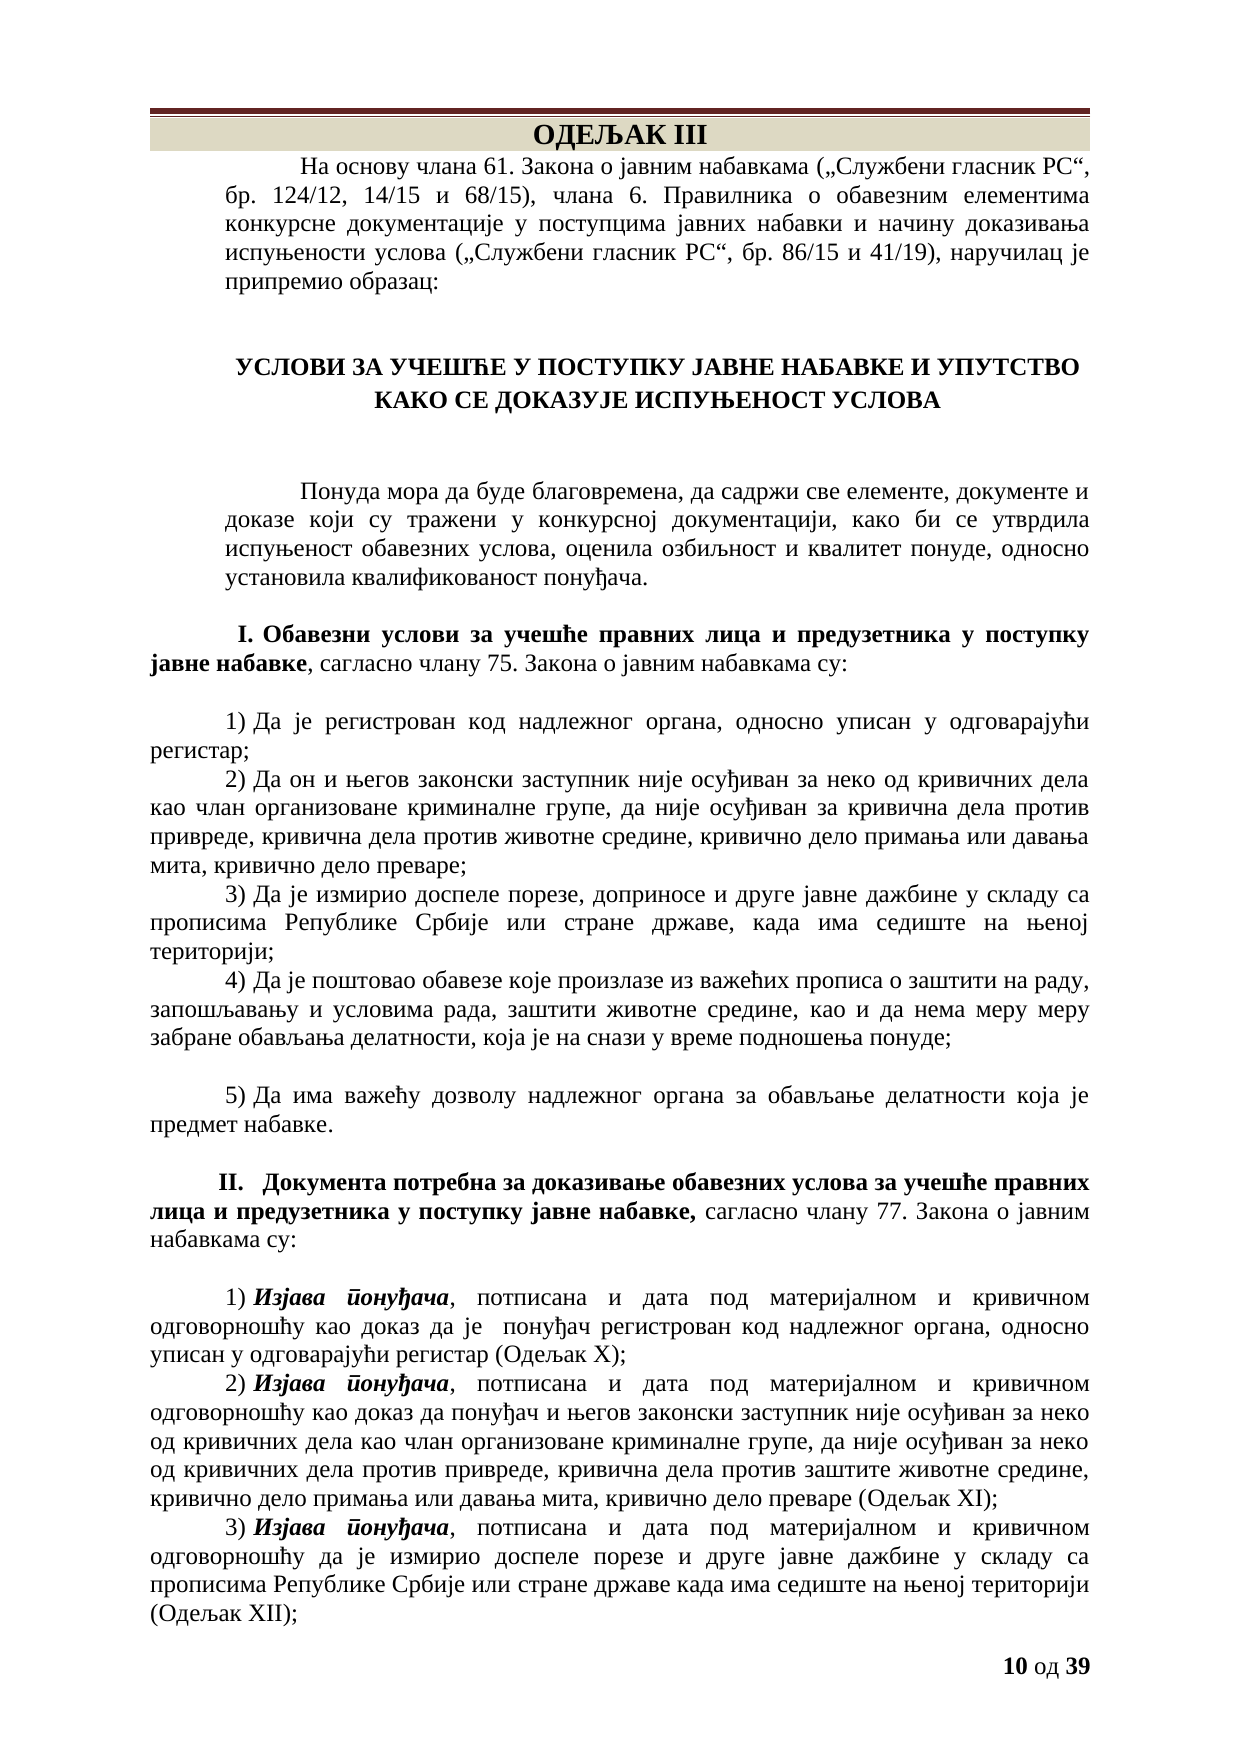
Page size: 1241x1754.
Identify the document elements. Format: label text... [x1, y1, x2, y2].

list Изјава понуђача, потписана и дата под материјалном и кривичном одговорношћу да је измирио доспеле порезе и друге јавне дажбине у складу са прописима Републике Србије или стране државе када има седиште на њеној територији (Одељак XII); [150, 1512, 1090, 1627]
list Да он и његов законски заступник није осуђиван за неко од кривичних дела као члан организоване криминалне групе, да није осуђиван за кривична дела против привреде, кривична дела против животне средине, кривично дело примања или давања мита, кривично дело преваре; [150, 764, 1090, 879]
list Да је измирио доспеле порезе, доприносе и друге јавне дажбине у складу са прописима Републике Србије или стране државе, када има седиште на њеној територији; [150, 879, 1090, 965]
list Да је регистрован код надлежног органа, односно уписан у одговарајући регистар; [150, 706, 1090, 764]
text На основу члана 61. Закона о јавним набавкама („Службени гласник РС“, бр. 124/12, 14/15 и 68/15), члана 6. Правилника о обавезним елементима конкурсне документације у поступцима јавних набавки и начину доказивања испуњености услова („Службени гласник РС“, бр. 86/15 и 41/19), наручилац је припремио образац: [225, 151, 1090, 295]
list Да је поштовао обавезе које произлазе из важећих прописа о заштити на раду, запошљавању и условима рада, заштити животне средине, као и да нема меру меру забране обављања делатности, која је на снази у време подношења понуде; [150, 965, 1090, 1051]
list УСЛОВИ ЗА УЧЕШЋЕ У ПОСТУПКУ ЈАВНЕ НАБАВКЕ И УПУТСТВО КАКО СЕ ДОКАЗУЈЕ ИСПУЊЕНОСТ УСЛОВА [225, 352, 1090, 414]
table_header ОДЕЉАК III [150, 118, 1090, 151]
text Понуда мора да буде благовремена, да садржи све елементе, документе и доказе који су тражени у конкурсној документацији, како би се утврдила испуњеност обавезних услова, оценила озбиљност и квалитет понуде, односно установила квалификованост понуђача. [225, 476, 1090, 591]
list Обавезни услови за учешће правних лица и предузетника у поступку јавне набавке, сагласно члану 75. Закона о јавним набавкама су: [150, 619, 1090, 677]
list Изјава понуђача, потписана и дата под материјалном и кривичном одговорношћу као доказ да је понуђач регистрован код надлежног органа, односно уписан у одговарајући регистар (Одељак X); [150, 1282, 1090, 1368]
list Документа потребна за доказивање обавезних услова за учешће правних лица и предузетника у поступку јавне набавке, сагласно члану 77. Закона о јавним набавкама су: [150, 1167, 1090, 1253]
list Да има важећу дозволу надлежног органа за обављање делатности која је предмет набавке. [150, 1080, 1090, 1138]
list Изјава понуђача, потписана и дата под материјалном и кривичном одговорношћу као доказ да понуђач и његов законски заступник није осуђиван за неко од кривичних дела као члан организоване криминалне групе, да није осуђиван за неко од кривичних дела против привреде, кривична дела против заштите животне средине, кривично дело примања или давања мита, кривично дело преваре (Одељак XI); [150, 1368, 1090, 1512]
